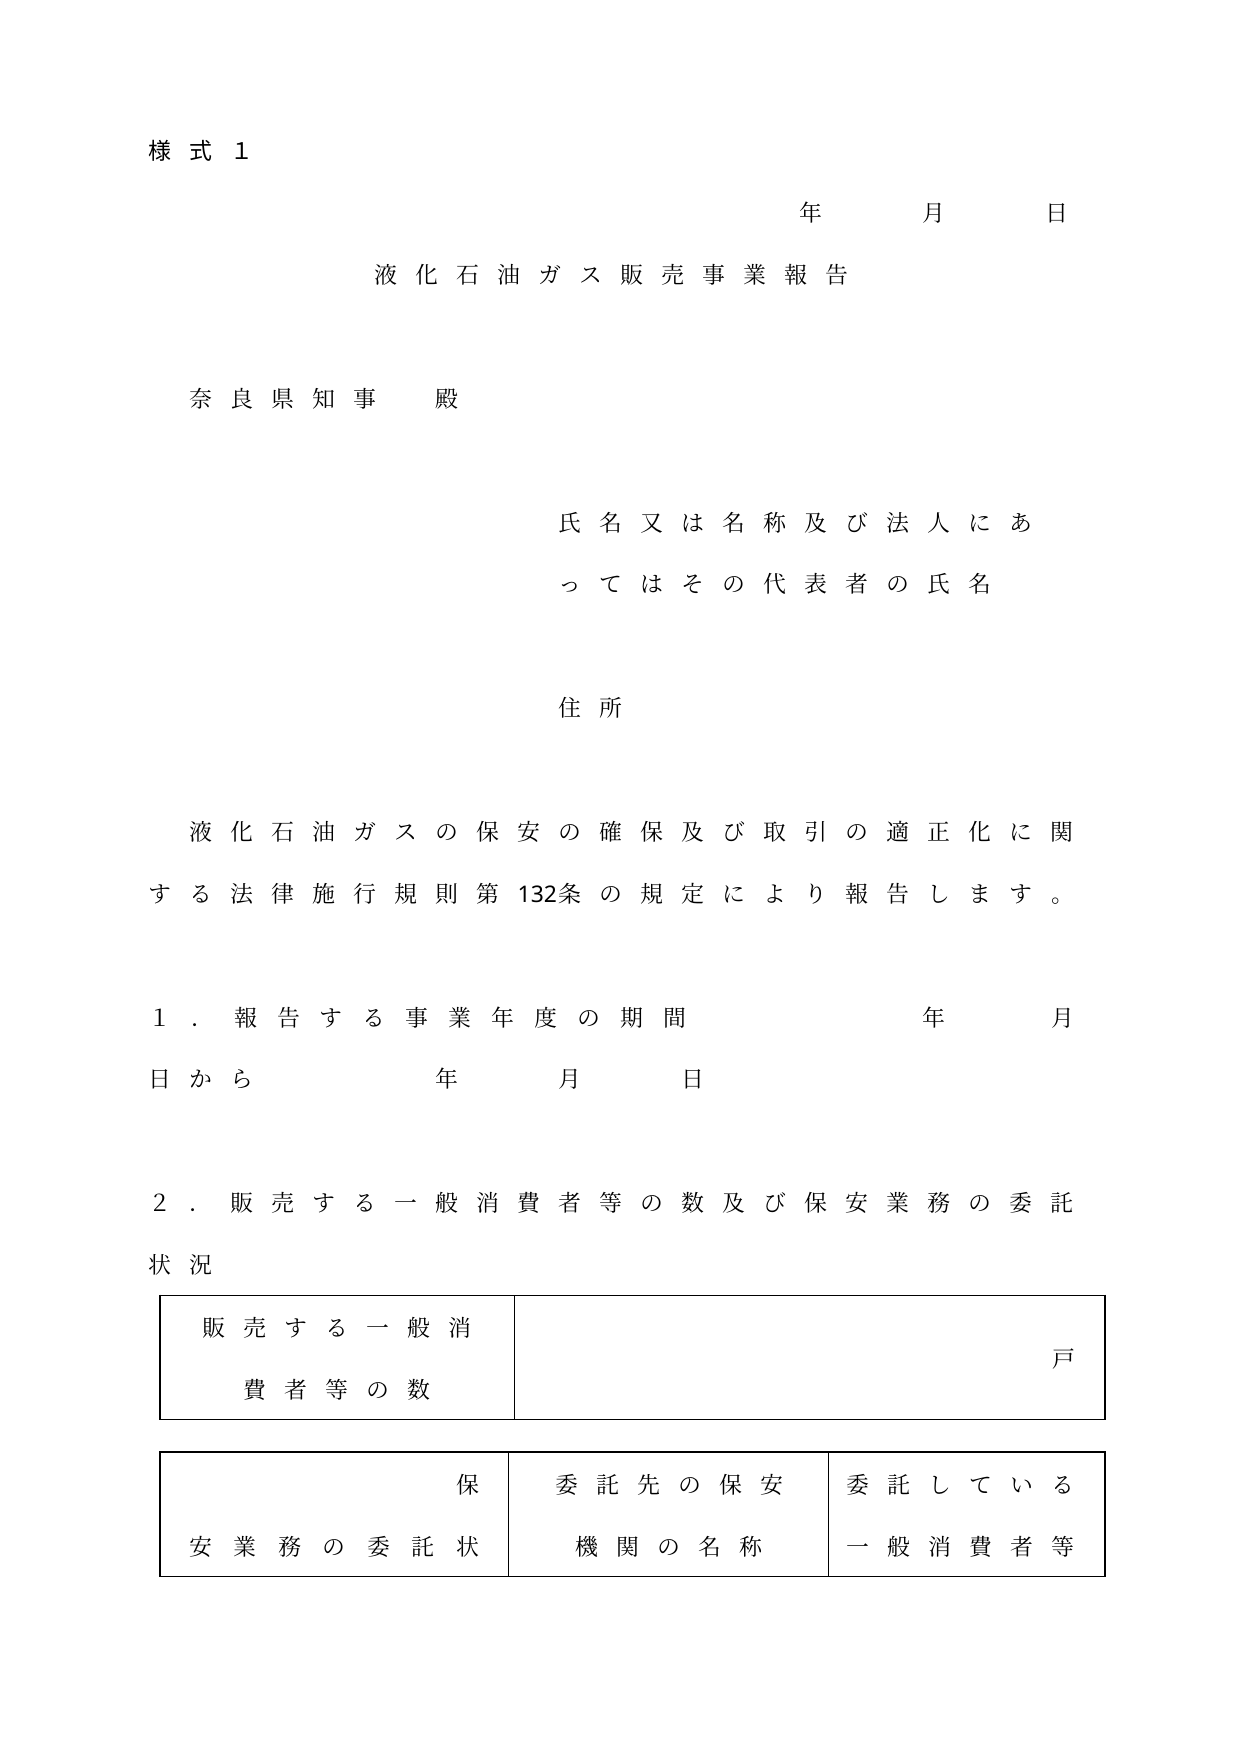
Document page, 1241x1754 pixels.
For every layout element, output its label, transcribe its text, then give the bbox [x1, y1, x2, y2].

text 住所 [148, 676, 1092, 738]
text 液化石油ガス販売事業報告 [148, 243, 1092, 304]
text 氏名又は名称及び法人にあ [148, 490, 1092, 552]
text 年 月 日 [148, 181, 1087, 243]
table_header 委託先の保安機関の名称 及び認定番号 [509, 1453, 828, 1576]
text ってはその代表者の氏名 [148, 552, 1092, 614]
table_header 保安業務の委託状況 保安業務区分 [161, 1453, 508, 1576]
text 液化石油ガスの保安の確保及び取引の適正化に関する法律施行規則第132条の規定により報告します。 [148, 799, 1092, 923]
text 奈良県知事 殿 [148, 366, 1092, 428]
text 様式１ [148, 119, 1092, 181]
text ２．販売する一般消費者等の数及び保安業務の委託状況 [148, 1171, 1092, 1294]
table_header 販売する一般消費者等の数 [161, 1296, 514, 1419]
table_header 戸 [515, 1296, 1104, 1419]
text １．報告する事業年度の期間 年 月 日から 年 月 日 [148, 985, 1092, 1109]
table_header 委託している 一般消費者等の数 [829, 1453, 1104, 1576]
